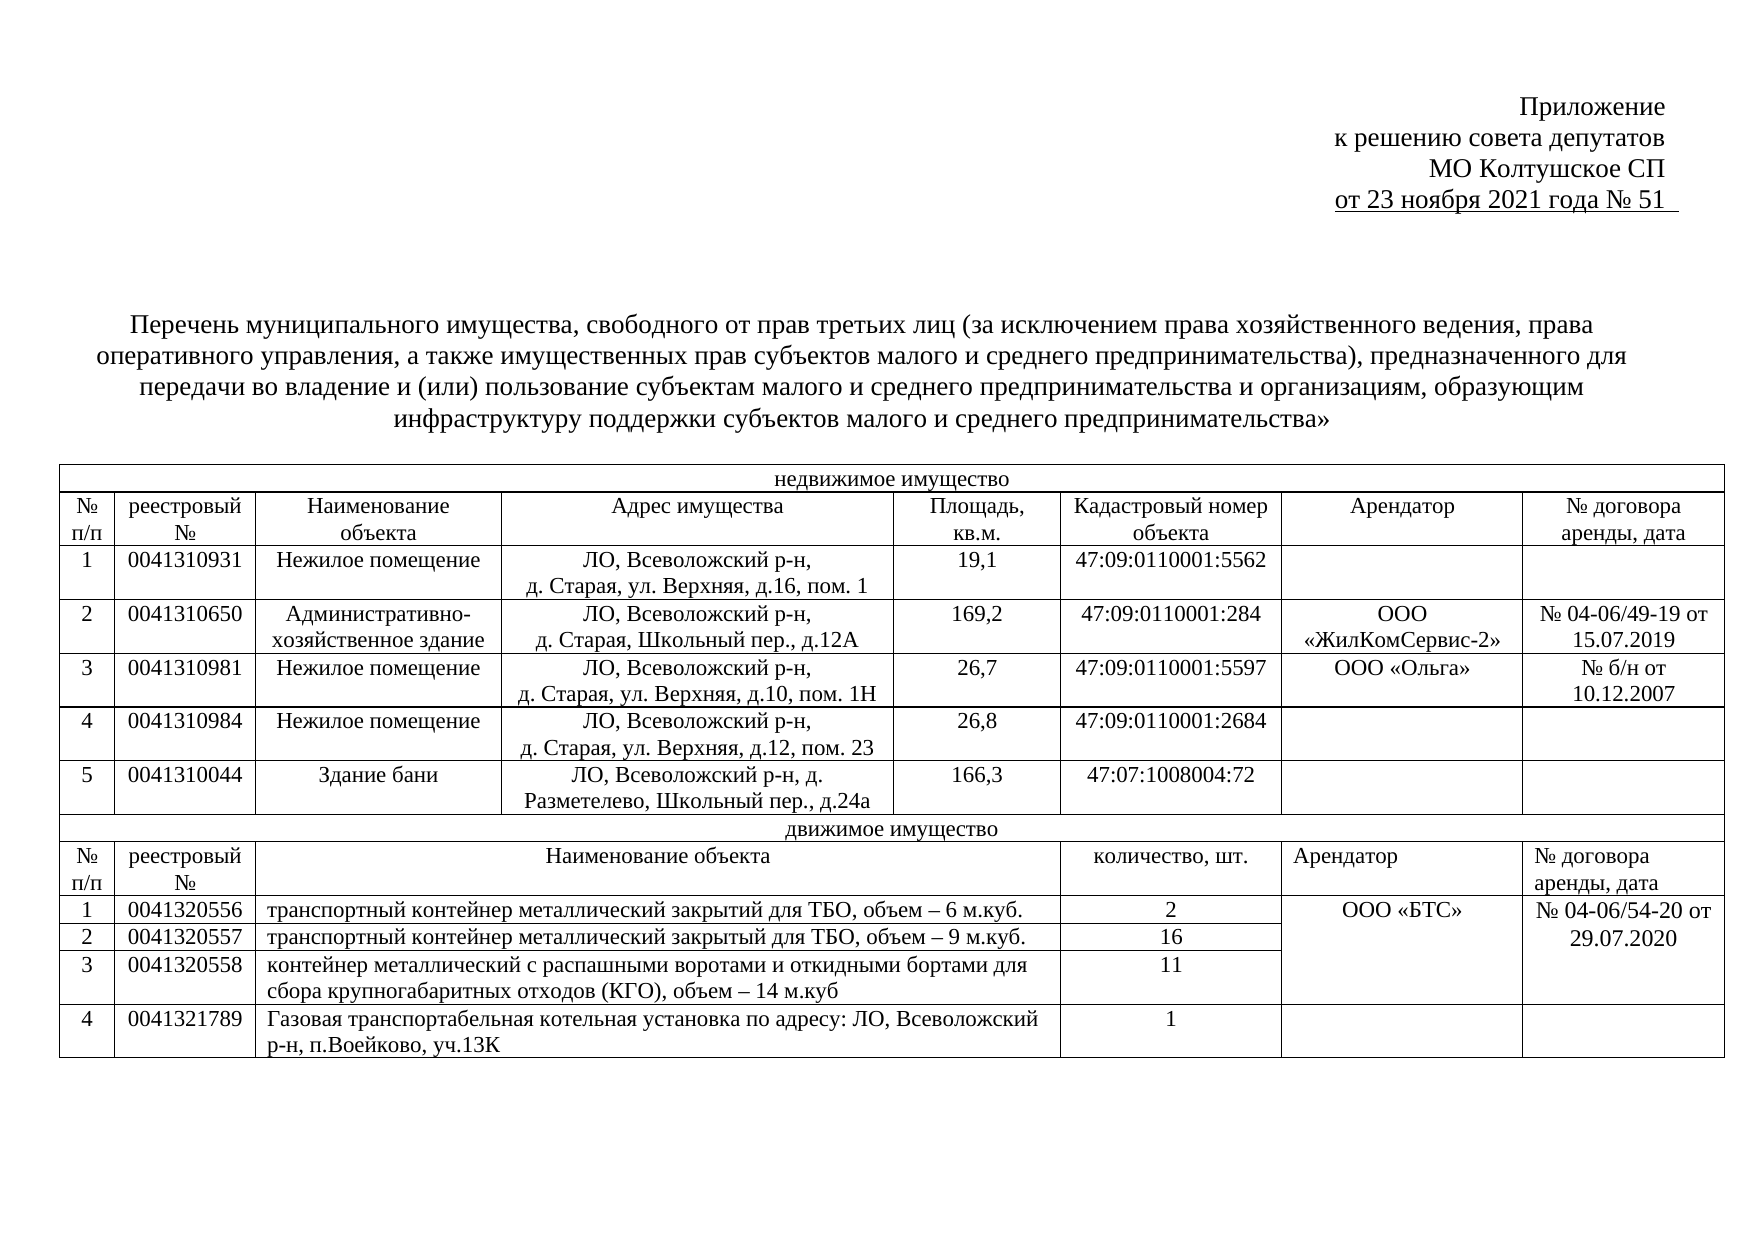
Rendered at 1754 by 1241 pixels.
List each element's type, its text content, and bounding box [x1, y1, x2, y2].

table_cell ЛО, Всеволожский р-н, д. Старая, ул. Верхняя, д.10, пом. 1Н [502, 654, 893, 706]
table_cell 2 [60, 924, 114, 950]
table_cell 0041310650 [115, 600, 255, 653]
table_cell 0041320558 [115, 951, 255, 1003]
table_cell 0041310931 [115, 546, 255, 599]
table_cell № п/п [60, 842, 114, 895]
table_cell 47:09:0110001:5597 [1061, 654, 1281, 706]
table_cell 166,3 [894, 761, 1060, 814]
table_cell 1 [60, 546, 114, 599]
table_cell количество, шт. [1061, 842, 1281, 895]
table_cell Наименование объекта [256, 842, 1060, 895]
table_cell 2 [60, 600, 114, 653]
table_cell ЛО, Всеволожский р-н, д. Разметелево, Школьный пер., д.24а [502, 761, 893, 814]
table_cell № б/н от 10.12.2007 [1523, 654, 1724, 706]
table_cell [1282, 1005, 1522, 1057]
table_cell 47:07:1008004:72 [1061, 761, 1281, 814]
table_cell 0041320557 [115, 924, 255, 950]
table_cell Нежилое помещение [256, 654, 501, 706]
table_cell 26,7 [894, 654, 1060, 706]
table_cell 3 [60, 951, 114, 1003]
table_cell № п/п [60, 493, 114, 545]
table_cell 16 [1061, 924, 1281, 950]
table_cell 47:09:0110001:2684 [1061, 708, 1281, 760]
table_cell ООО «Ольга» [1282, 654, 1522, 706]
table_cell 1 [1061, 1005, 1281, 1057]
text Приложение [59, 90, 1665, 121]
table_cell 0041310044 [115, 761, 255, 814]
table_cell 169,2 [894, 600, 1060, 653]
table_cell № договора аренды, дата [1523, 842, 1724, 895]
table_cell № 04-06/49-19 от 15.07.2019 [1523, 600, 1724, 653]
table_cell 4 [60, 708, 114, 760]
text МО Колтушское СП [59, 152, 1665, 184]
table_cell [1523, 761, 1724, 814]
table_cell 5 [60, 761, 114, 814]
table_cell 2 [1061, 896, 1281, 922]
table_cell [1523, 1005, 1724, 1057]
table_cell контейнер металлический с распашными воротами и откидными бортами для сбора крупногабаритных отходов (КГО), объем – 14 м.куб [256, 951, 1060, 1003]
table_cell [1282, 761, 1522, 814]
table_cell ЛО, Всеволожский р-н, д. Старая, ул. Верхняя, д.16, пом. 1 [502, 546, 893, 599]
table_cell 0041321789 [115, 1005, 255, 1057]
text от 23 ноября 2021 года № 51 [59, 184, 1665, 215]
table_cell ООО «ЖилКомСервис-2» [1282, 600, 1522, 653]
text к решению совета депутатов [59, 121, 1665, 152]
table_cell Площадь, кв.м. [894, 493, 1060, 545]
table_cell Нежилое помещение [256, 546, 501, 599]
table_cell ЛО, Всеволожский р-н, д. Старая, Школьный пер., д.12А [502, 600, 893, 653]
table_cell 47:09:0110001:284 [1061, 600, 1281, 653]
table_cell Здание бани [256, 761, 501, 814]
table_cell транспортный контейнер металлический закрытий для ТБО, объем – 6 м.куб. [256, 896, 1060, 922]
table_cell 26,8 [894, 708, 1060, 760]
table_cell № договора аренды, дата [1523, 493, 1724, 545]
table_cell 0041310984 [115, 708, 255, 760]
table_cell транспортный контейнер металлический закрытый для ТБО, объем – 9 м.куб. [256, 924, 1060, 950]
table_cell [1523, 546, 1724, 599]
table_cell № 04-06/54-20 от 29.07.2020 [1523, 896, 1724, 1003]
table_cell Арендатор [1282, 842, 1522, 895]
table_cell 1 [60, 896, 114, 922]
table_cell ЛО, Всеволожский р-н, д. Старая, ул. Верхняя, д.12, пом. 23 [502, 708, 893, 760]
table_cell 47:09:0110001:5562 [1061, 546, 1281, 599]
table_cell Газовая транспортабельная котельная установка по адресу: ЛО, Всеволожский р-н, п.Воейково, уч.13К [256, 1005, 1060, 1057]
table_cell [1282, 546, 1522, 599]
table_cell движимое имущество [60, 815, 1724, 841]
table_cell 4 [60, 1005, 114, 1057]
table_cell 0041310981 [115, 654, 255, 706]
table_header недвижимое имущество [60, 465, 1724, 491]
table_cell Кадастровый номер объекта [1061, 493, 1281, 545]
table_cell Арендатор [1282, 493, 1522, 545]
table_cell Административно-хозяйственное здание [256, 600, 501, 653]
table_cell 3 [60, 654, 114, 706]
table_cell [1523, 708, 1724, 760]
text Перечень муниципального имущества, свободного от прав третьих лиц (за исключением права хозяйственного ведения, права оперативного управления, а также имущественных прав субъектов малого и среднего предпринимательства), предназначенного для передачи во владение и (или) пользование субъектам малого и среднего предпринимательства и организациям, образующим инфраструктуру поддержки субъектов малого и среднего предпринимательства» [59, 308, 1665, 433]
table_cell ООО «БТС» [1282, 896, 1522, 1003]
table_cell [1282, 708, 1522, 760]
table_cell 11 [1061, 951, 1281, 1003]
table_cell реестровый № [115, 493, 255, 545]
table_cell 0041320556 [115, 896, 255, 922]
table_cell Адрес имущества [502, 493, 893, 545]
table_cell Наименование объекта [256, 493, 501, 545]
table_cell 19,1 [894, 546, 1060, 599]
table_cell Нежилое помещение [256, 708, 501, 760]
table_cell реестровый № [115, 842, 255, 895]
